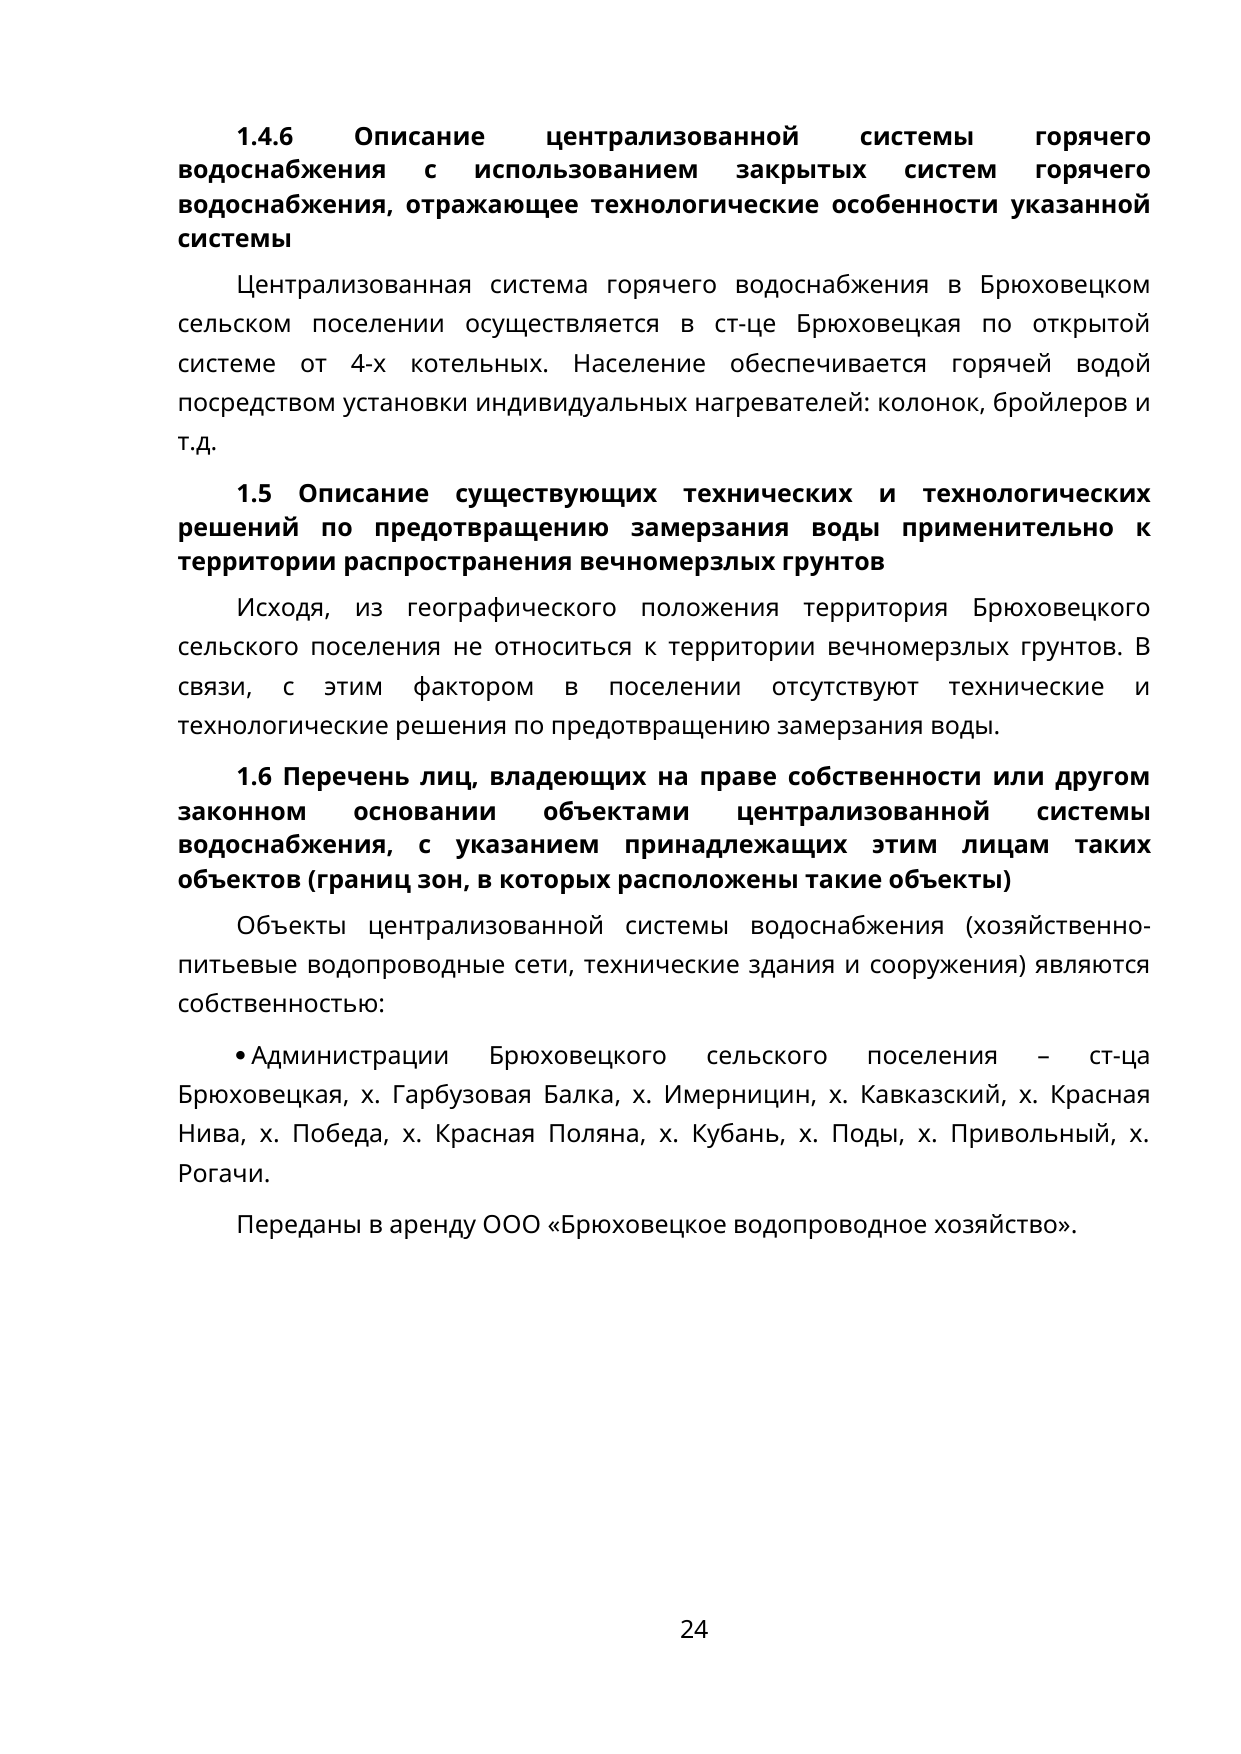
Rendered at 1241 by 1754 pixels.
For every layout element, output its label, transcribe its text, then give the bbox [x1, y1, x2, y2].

text Переданы в аренду ООО «Брюховецкое водопроводное хозяйство». [177, 1207, 1152, 1241]
text Исходя, из географического положения территория Брюховецкого сельского поселения не относиться к территории вечномерзлых грунтов. В связи, с этим фактором в поселении отсутствуют технические и технологические решения по предотвращению замерзания воды. [177, 590, 1152, 741]
text Объекты централизованной системы водоснабжения (хозяйственно-питьевые водопроводные сети, технические здания и сооружения) являются собственностью: [177, 908, 1152, 1020]
subtitle 1.6 Перечень лиц, владеющих на праве собственности или другом законном основании объектами централизованной системы водоснабжения, с указанием принадлежащих этим лицам таких объектов (границ зон, в которых расположены такие объекты) [177, 759, 1152, 895]
list Администрации Брюховецкого сельского поселения – ст-ца Брюховецкая, х. Гарбузовая Балка, х. Имерницин, х. Кавказский, х. Красная Нива, х. Победа, х. Красная Поляна, х. Кубань, х. Поды, х. Привольный, х. Рогачи. [177, 1038, 1152, 1189]
text Централизованная система горячего водоснабжения в Брюховецком сельском поселении осуществляется в ст-це Брюховецкая по открытой системе от 4-х котельных. Население обеспечивается горячей водой посредством установки индивидуальных нагревателей: колонок, бройлеров и т.д. [177, 267, 1152, 458]
subtitle 1.4.6 Описание централизованной системы горячего водоснабжения с использованием закрытых систем горячего водоснабжения, отражающее технологические особенности указанной системы [177, 118, 1152, 254]
subtitle 1.5 Описание существующих технических и технологических решений по предотвращению замерзания воды применительно к территории распространения вечномерзлых грунтов [177, 475, 1152, 577]
